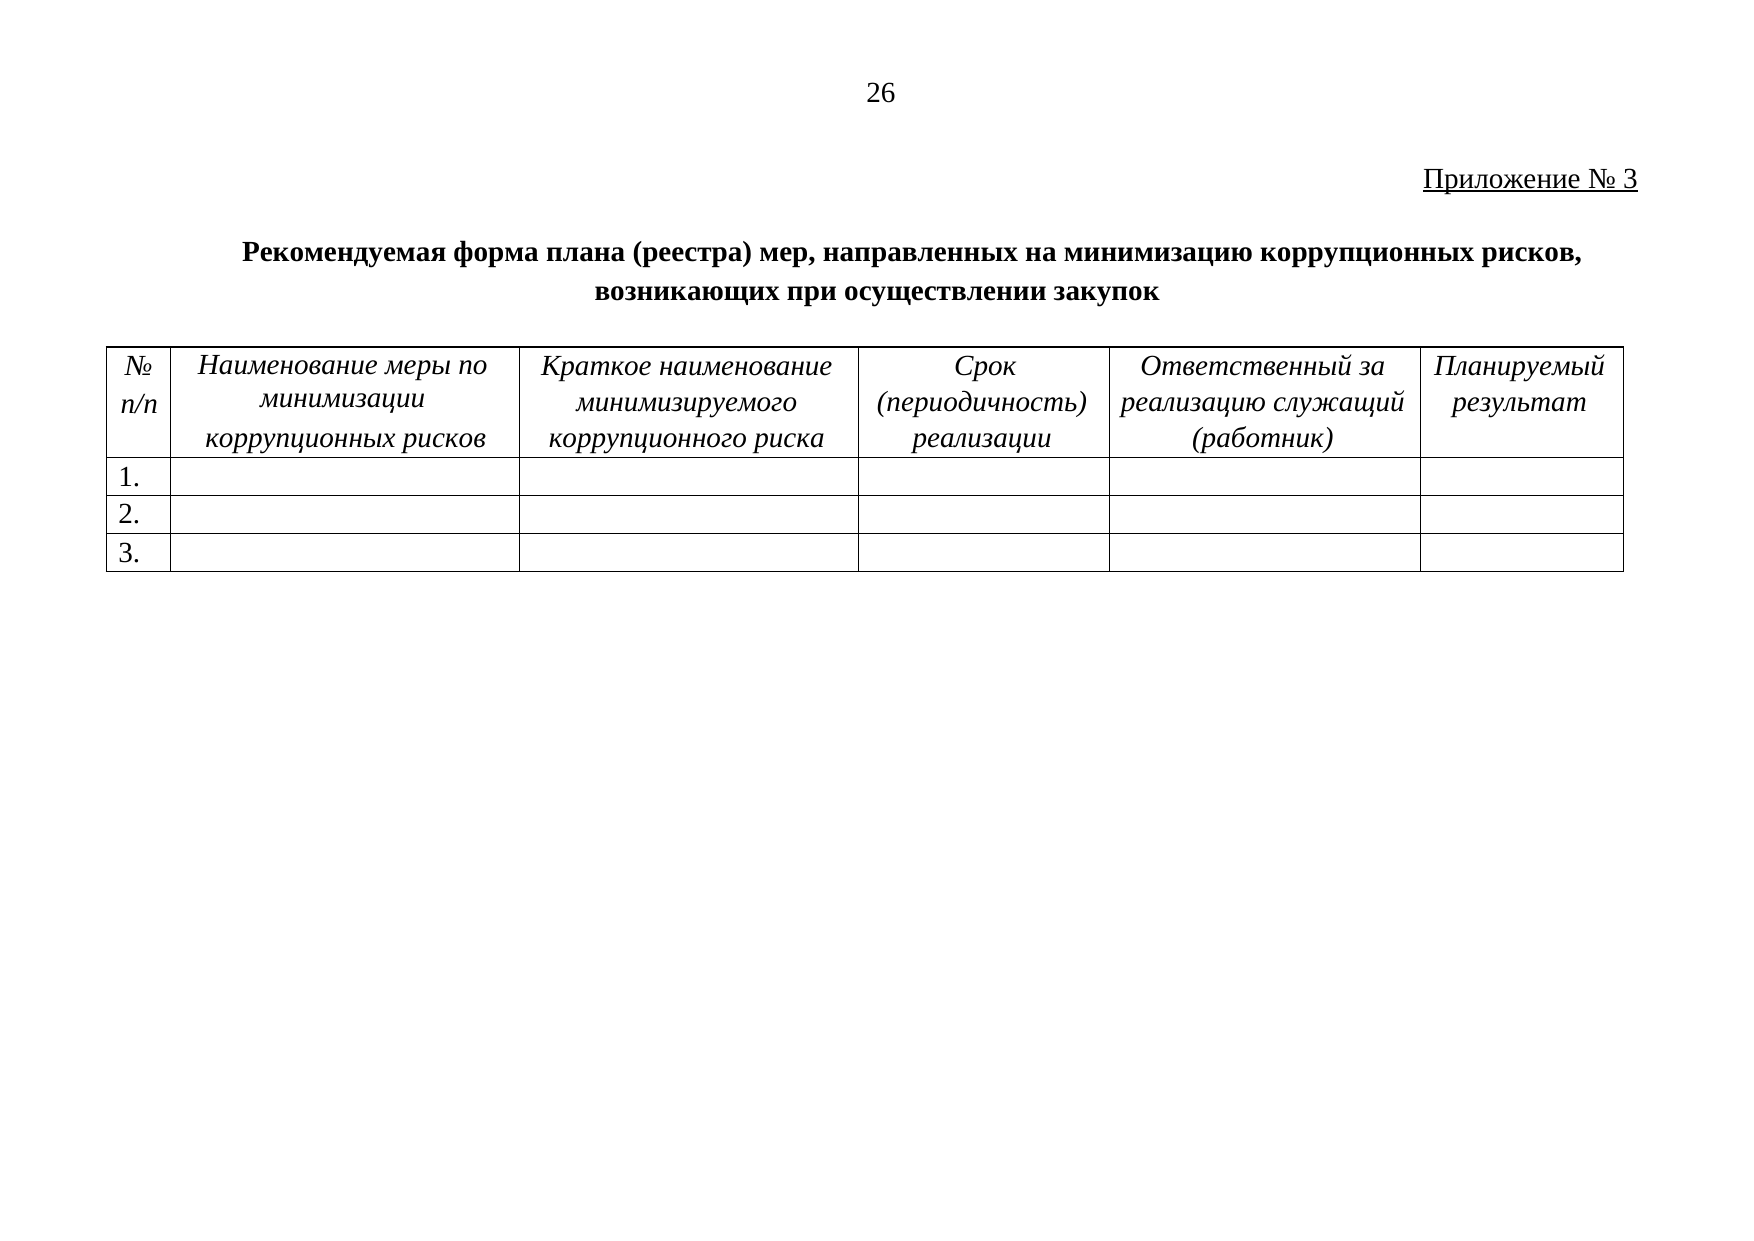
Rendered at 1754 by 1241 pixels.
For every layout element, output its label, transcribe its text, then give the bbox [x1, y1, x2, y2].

table_cell [1110, 534, 1420, 571]
table_cell [1110, 496, 1420, 533]
text возникающих при осуществлении закупок [118, 273, 1636, 306]
table_cell 3. [107, 534, 170, 571]
table_cell [520, 458, 858, 495]
table_cell [859, 496, 1109, 533]
table_cell 2. [107, 496, 170, 533]
subtitle Приложение № 3 [118, 161, 1637, 195]
table_cell [1421, 458, 1623, 495]
table_header Планируемый результат [1421, 348, 1623, 457]
table_header № п/п [107, 348, 170, 457]
table_header Краткое наименование минимизируемого коррупционного риска [520, 348, 858, 457]
table_header Наименование меры по минимизации коррупционных рисков [171, 348, 519, 457]
table_cell [520, 534, 858, 571]
text Рекомендуемая форма плана (реестра) мер, направленных на минимизацию коррупционных рисков, [242, 234, 1643, 267]
table_cell [520, 496, 858, 533]
table_header Срок (периодичность) реализации [859, 348, 1109, 457]
table_cell [171, 496, 519, 533]
table_header Ответственный за реализацию служащий (работник) [1110, 348, 1420, 457]
table_cell [859, 534, 1109, 571]
table_cell [1110, 458, 1420, 495]
table_cell [171, 458, 519, 495]
table_cell 1. [107, 458, 170, 495]
table_cell [859, 458, 1109, 495]
table_cell [1421, 534, 1623, 571]
table_cell [171, 534, 519, 571]
table_cell [1421, 496, 1623, 533]
